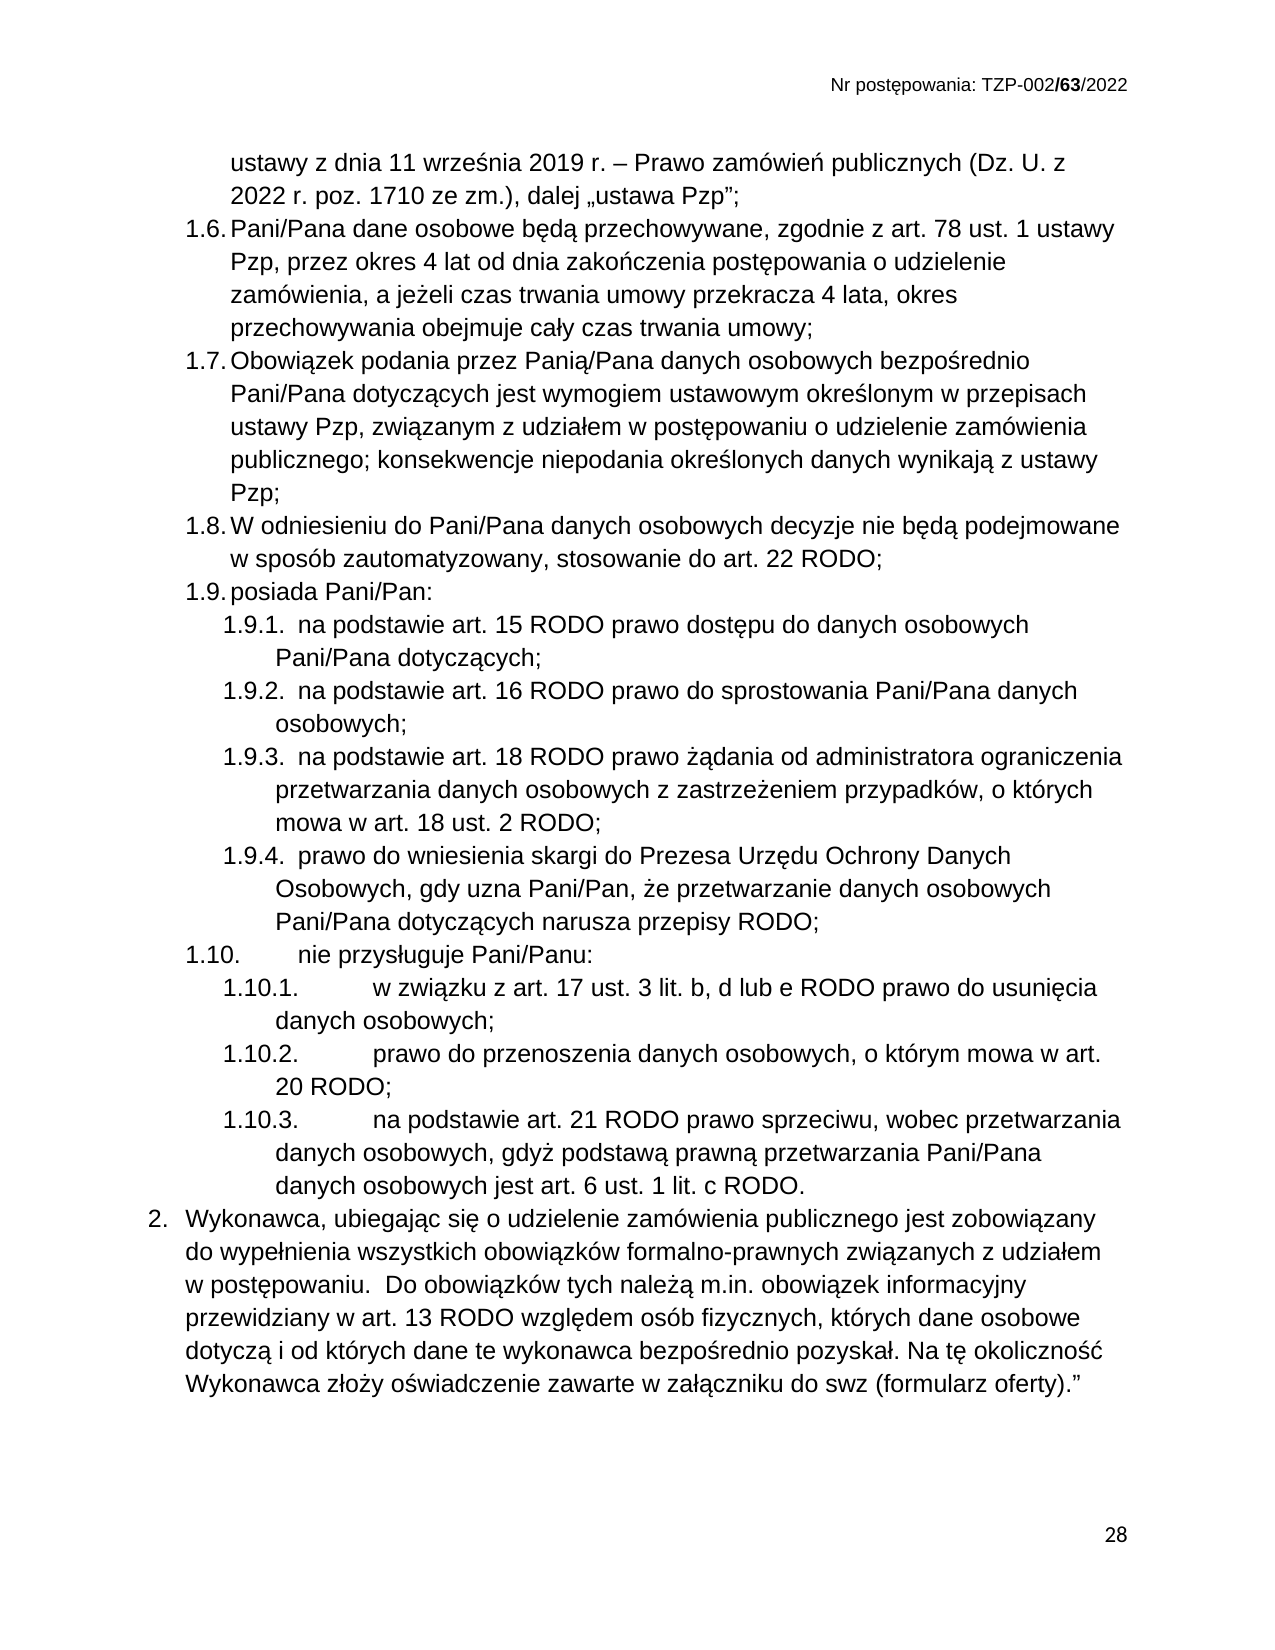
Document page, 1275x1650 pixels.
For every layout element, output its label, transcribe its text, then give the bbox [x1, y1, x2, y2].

list na podstawie art. 18 RODO prawo żądania od administratora ograniczenia przetwarzania danych osobowych z zastrzeżeniem przypadków, o których mowa w art. 18 ust. 2 RODO; [223, 742, 1127, 837]
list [185, 148, 1127, 209]
list Wykonawca, ubiegając się o udzielenie zamówienia publicznego jest zobowiązany do wypełnienia wszystkich obowiązków formalno-prawnych związanych z udziałem w postępowaniu. Do obowiązków tych należą m.in. obowiązek informacyjny przewidziany w art. 13 RODO względem osób fizycznych, których dane osobowe dotyczą i od których dane te wykonawca bezpośrednio pozyskał. Na tę okoliczność Wykonawca złoży oświadczenie zawarte w załączniku do swz (formularz oferty).” [148, 1204, 1127, 1398]
list prawo do przenoszenia danych osobowych, o którym mowa w art. 20 RODO; [223, 1039, 1127, 1101]
list na podstawie art. 21 RODO prawo sprzeciwu, wobec przetwarzania danych osobowych, gdyż podstawą prawną przetwarzania Pani/Pana danych osobowych jest art. 6 ust. 1 lit. c RODO. [223, 1105, 1127, 1200]
list na podstawie art. 15 RODO prawo dostępu do danych osobowych Pani/Pana dotyczących; [223, 610, 1127, 672]
list prawo do wniesienia skargi do Prezesa Urzędu Ochrony Danych Osobowych, gdy uzna Pani/Pan, że przetwarzanie danych osobowych Pani/Pana dotyczących narusza przepisy RODO; [223, 841, 1127, 936]
list nie przysługuje Pani/Panu: [185, 940, 1127, 969]
list Pani/Pana dane osobowe będą przechowywane, zgodnie z art. 78 ust. 1 ustawy Pzp, przez okres 4 lat od dnia zakończenia postępowania o udzielenie zamówienia, a jeżeli czas trwania umowy przekracza 4 lata, okres przechowywania obejmuje cały czas trwania umowy; [185, 214, 1127, 341]
list posiada Pani/Pan: [185, 577, 1127, 606]
list Obowiązek podania przez Panią/Pana danych osobowych bezpośrednio Pani/Pana dotyczących jest wymogiem ustawowym określonym w przepisach ustawy Pzp, związanym z udziałem w postępowaniu o udzielenie zamówienia publicznego; konsekwencje niepodania określonych danych wynikają z ustawy Pzp; [185, 346, 1127, 507]
list na podstawie art. 16 RODO prawo do sprostowania Pani/Pana danych osobowych; [223, 676, 1127, 738]
list w związku z art. 17 ust. 3 lit. b, d lub e RODO prawo do usunięcia danych osobowych; [223, 973, 1127, 1035]
list W odniesieniu do Pani/Pana danych osobowych decyzje nie będą podejmowane w sposób zautomatyzowany, stosowanie do art. 22 RODO; [185, 511, 1127, 573]
